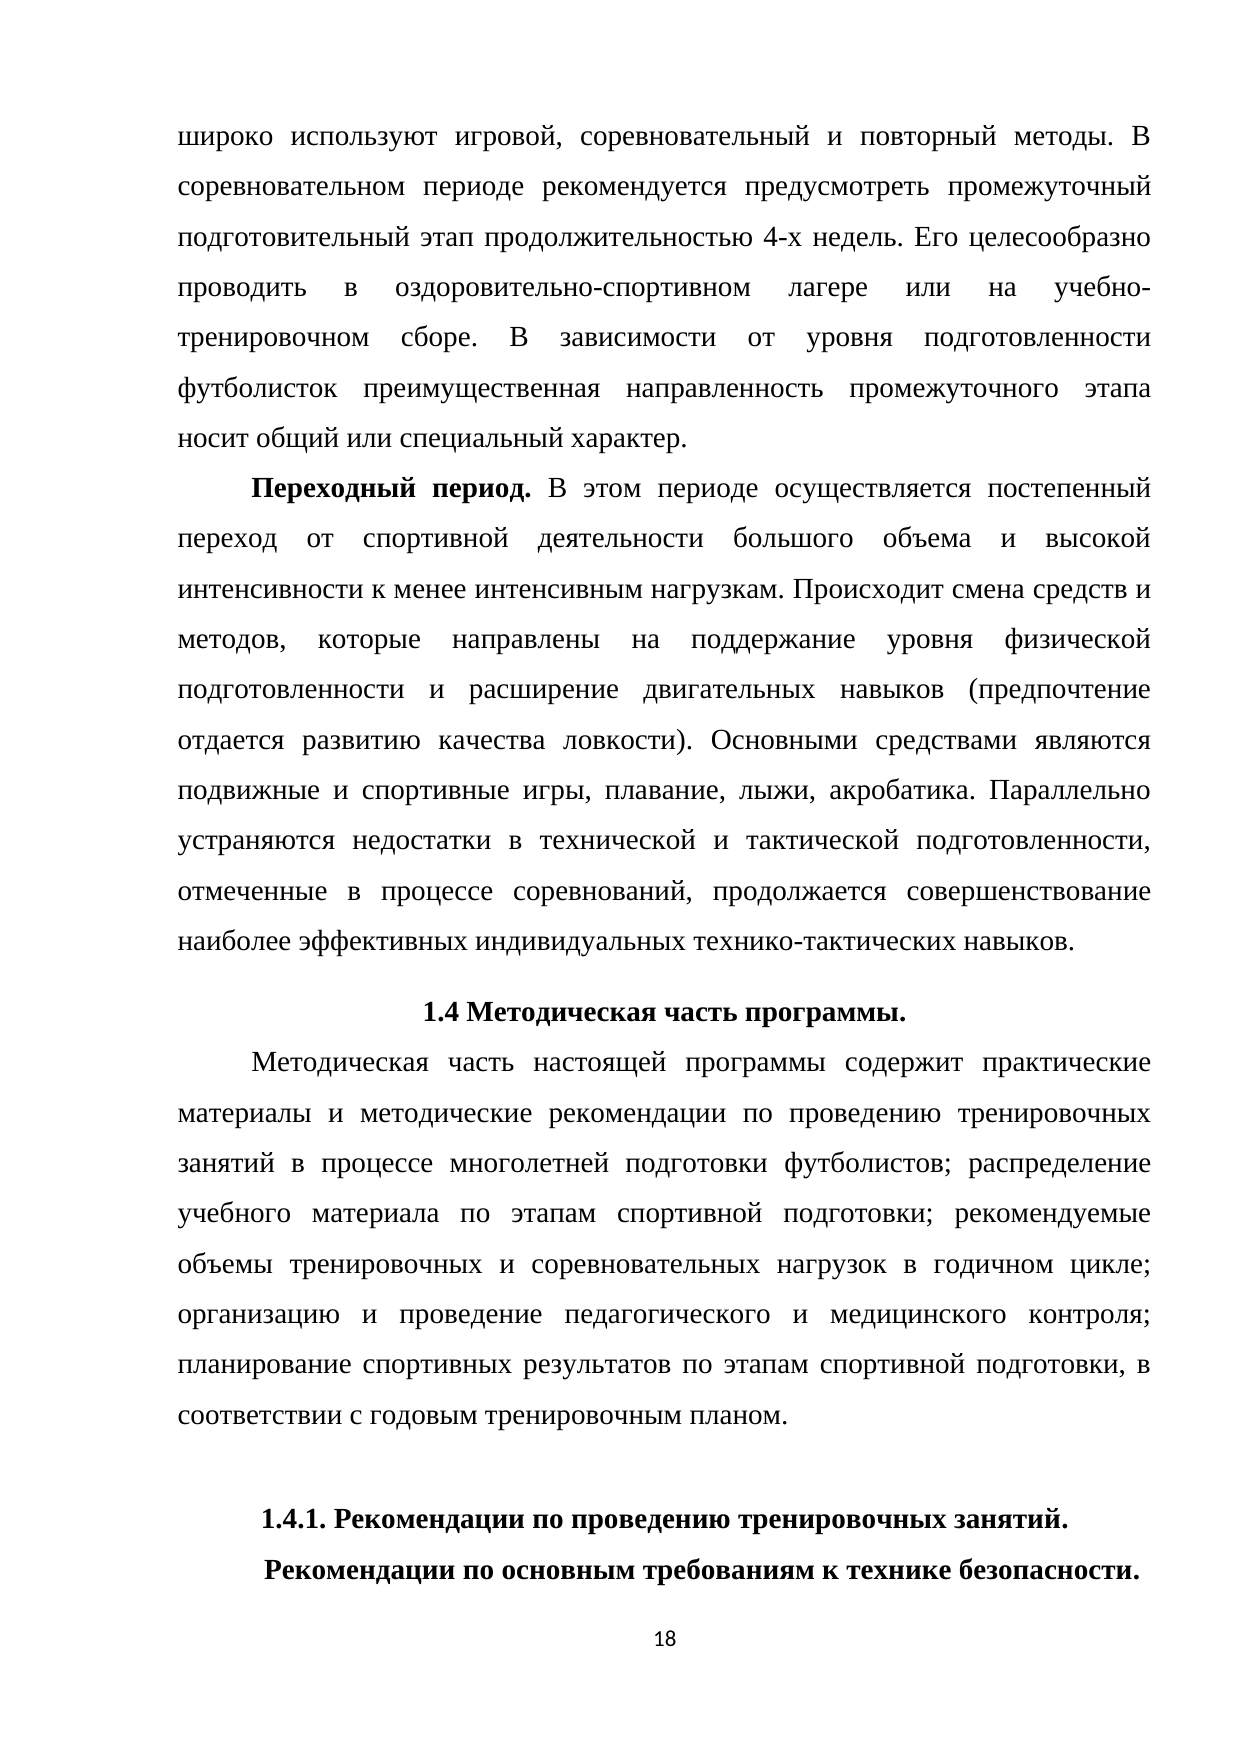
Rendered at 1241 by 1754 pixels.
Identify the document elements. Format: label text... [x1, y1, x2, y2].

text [177, 118, 1152, 453]
text Методическая часть настоящей программы содержит практические материалы и методические рекомендации по проведению тренировочных занятий в процессе многолетней подготовки футболистов; распределение учебного материала по этапам спортивной подготовки; рекомендуемые объемы тренировочных и соревновательных нагрузок в годичном цикле; организацию и проведение педагогического и медицинского контроля; планирование спортивных результатов по этапам спортивной подготовки, в соответствии с годовым тренировочным планом. [177, 1044, 1152, 1430]
subtitle 1.4 Методическая часть программы. [177, 994, 1152, 1028]
text 1.4.1. Рекомендации по проведению тренировочных занятий. Рекомендации по основным требованиям к технике безопасности. [177, 1501, 1152, 1585]
text Переходный период. В этом периоде осуществляется постепенный переход от спортивной деятельности большого объема и высокой интенсивности к менее интенсивным нагрузкам. Происходит смена средств и методов, которые направлены на поддержание уровня физической подготовленности и расширение двигательных навыков (предпочтение отдается развитию качества ловкости). Основными средствами являются подвижные и спортивные игры, плавание, лыжи, акробатика. Параллельно устраняются недостатки в технической и тактической подготовленности, отмеченные в процессе соревнований, продолжается совершенствование наиболее эффективных индивидуальных технико-тактических навыков. [177, 470, 1152, 957]
